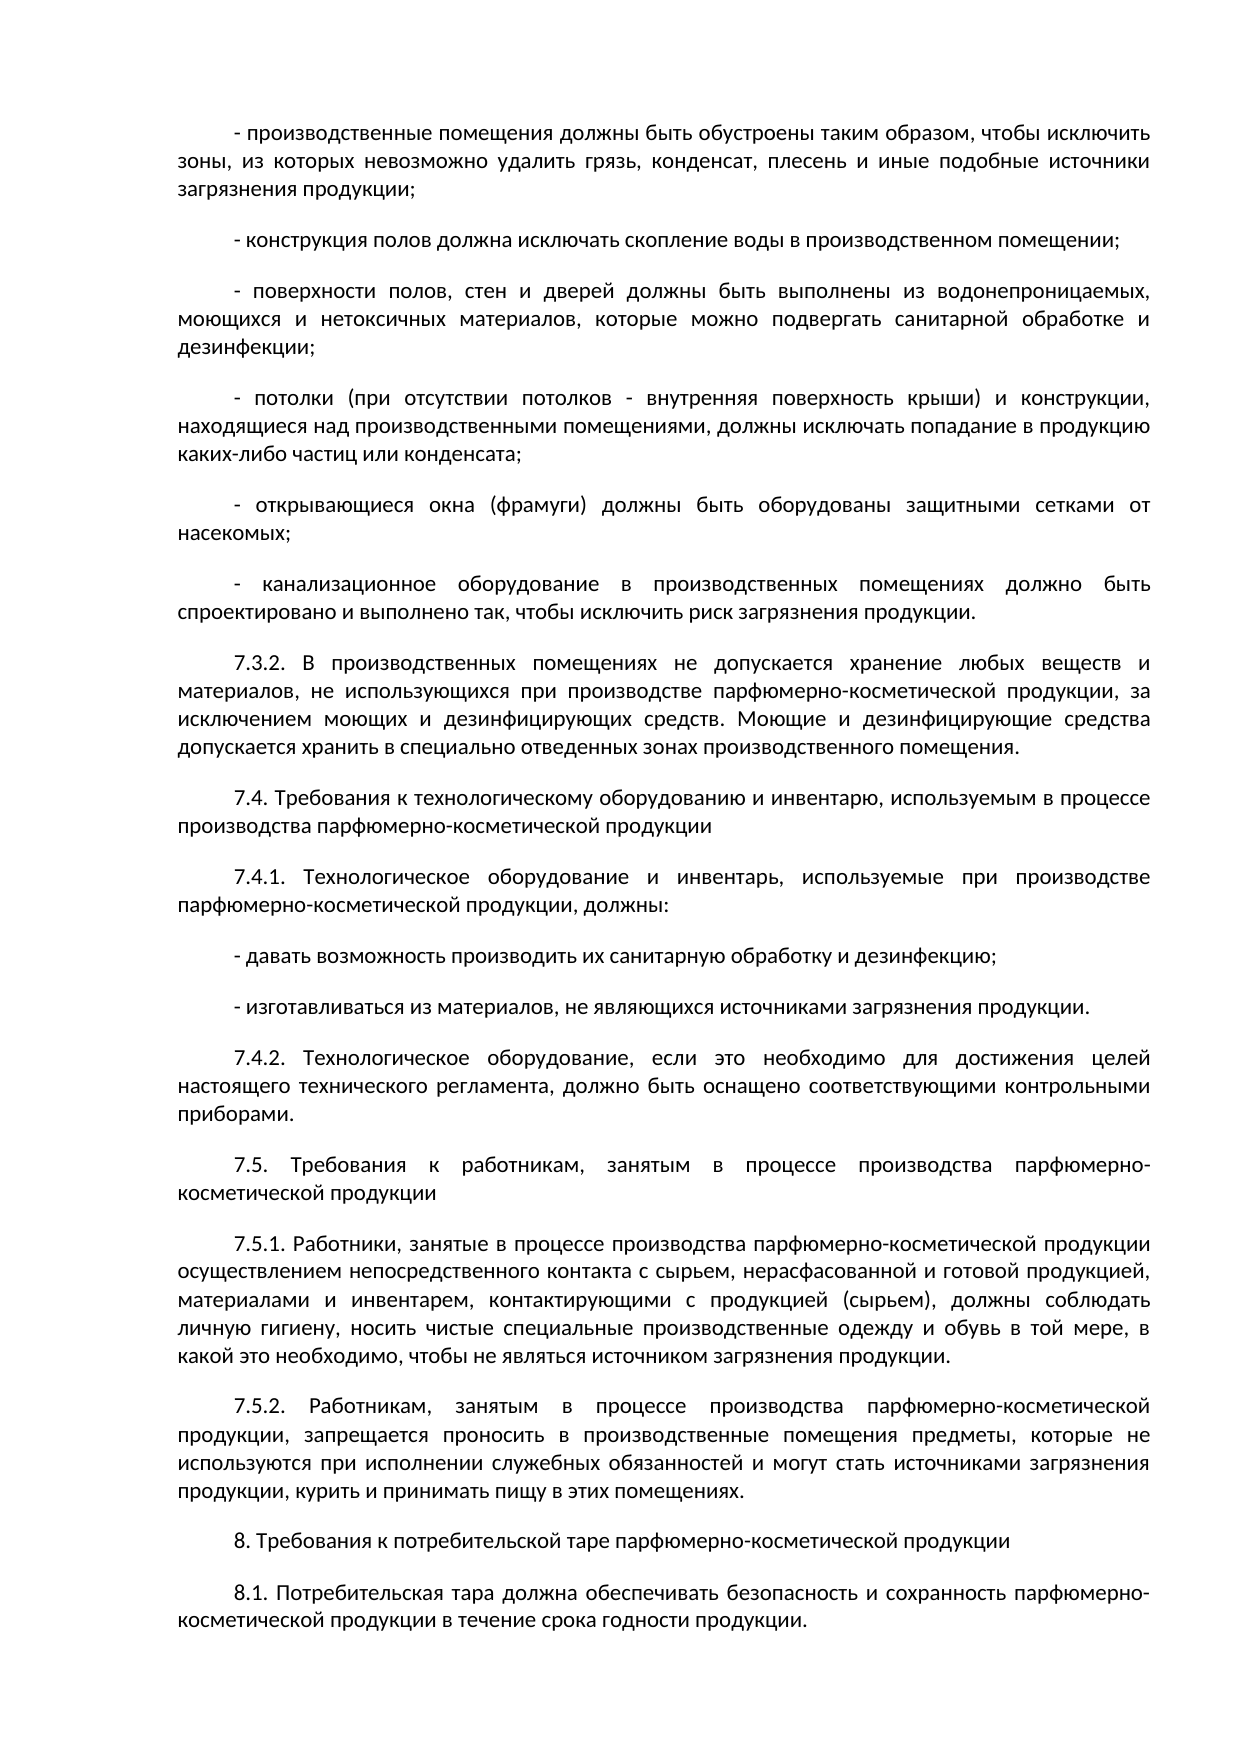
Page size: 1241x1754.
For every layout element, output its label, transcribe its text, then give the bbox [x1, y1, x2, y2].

text 8. Требования к потребительской таре парфюмерно-косметической продукции [177, 1527, 1152, 1555]
text 7.5.1. Работники, занятые в процессе производства парфюмерно-косметической продукции осуществлением непосредственного контакта с сырьем, нерасфасованной и готовой продукцией, материалами и инвентарем, контактирующими с продукцией (сырьем), должны соблюдать личную гигиену, носить чистые специальные производственные одежду и обувь в той мере, в какой это необходимо, чтобы не являться источником загрязнения продукции. [177, 1229, 1152, 1369]
text 7.4.1. Технологическое оборудование и инвентарь, используемые при производстве парфюмерно-косметической продукции, должны: [177, 862, 1152, 918]
text - производственные помещения должны быть обустроены таким образом, чтобы исключить зоны, из которых невозможно удалить грязь, конденсат, плесень и иные подобные источники загрязнения продукции; [177, 118, 1152, 202]
text - конструкция полов должна исключать скопление воды в производственном помещении; [177, 225, 1152, 253]
text - поверхности полов, стен и дверей должны быть выполнены из водонепроницаемых, моющихся и нетоксичных материалов, которые можно подвергать санитарной обработке и дезинфекции; [177, 276, 1152, 360]
text 7.4.2. Технологическое оборудование, если это необходимо для достижения целей настоящего технического регламента, должно быть оснащено соответствующими контрольными приборами. [177, 1043, 1152, 1127]
text - изготавливаться из материалов, не являющихся источниками загрязнения продукции. [177, 992, 1152, 1020]
text 7.4. Требования к технологическому оборудованию и инвентарю, используемым в процессе производства парфюмерно-косметической продукции [177, 783, 1152, 839]
text - давать возможность производить их санитарную обработку и дезинфекцию; [177, 941, 1152, 969]
text - канализационное оборудование в производственных помещениях должно быть спроектировано и выполнено так, чтобы исключить риск загрязнения продукции. [177, 569, 1152, 625]
text - потолки (при отсутствии потолков - внутренняя поверхность крыши) и конструкции, находящиеся над производственными помещениями, должны исключать попадание в продукцию каких-либо частиц или конденсата; [177, 383, 1152, 467]
text 7.3.2. В производственных помещениях не допускается хранение любых веществ и материалов, не использующихся при производстве парфюмерно-косметической продукции, за исключением моющих и дезинфицирующих средств. Моющие и дезинфицирующие средства допускается хранить в специально отведенных зонах производственного помещения. [177, 648, 1152, 760]
text - открывающиеся окна (фрамуги) должны быть оборудованы защитными сетками от насекомых; [177, 490, 1152, 546]
text 7.5. Требования к работникам, занятым в процессе производства парфюмерно-косметической продукции [177, 1150, 1152, 1206]
text 7.5.2. Работникам, занятым в процессе производства парфюмерно-косметической продукции, запрещается проносить в производственные помещения предметы, которые не используются при исполнении служебных обязанностей и могут стать источниками загрязнения продукции, курить и принимать пищу в этих помещениях. [177, 1392, 1152, 1504]
text 8.1. Потребительская тара должна обеспечивать безопасность и сохранность парфюмерно-косметической продукции в течение срока годности продукции. [177, 1578, 1152, 1634]
